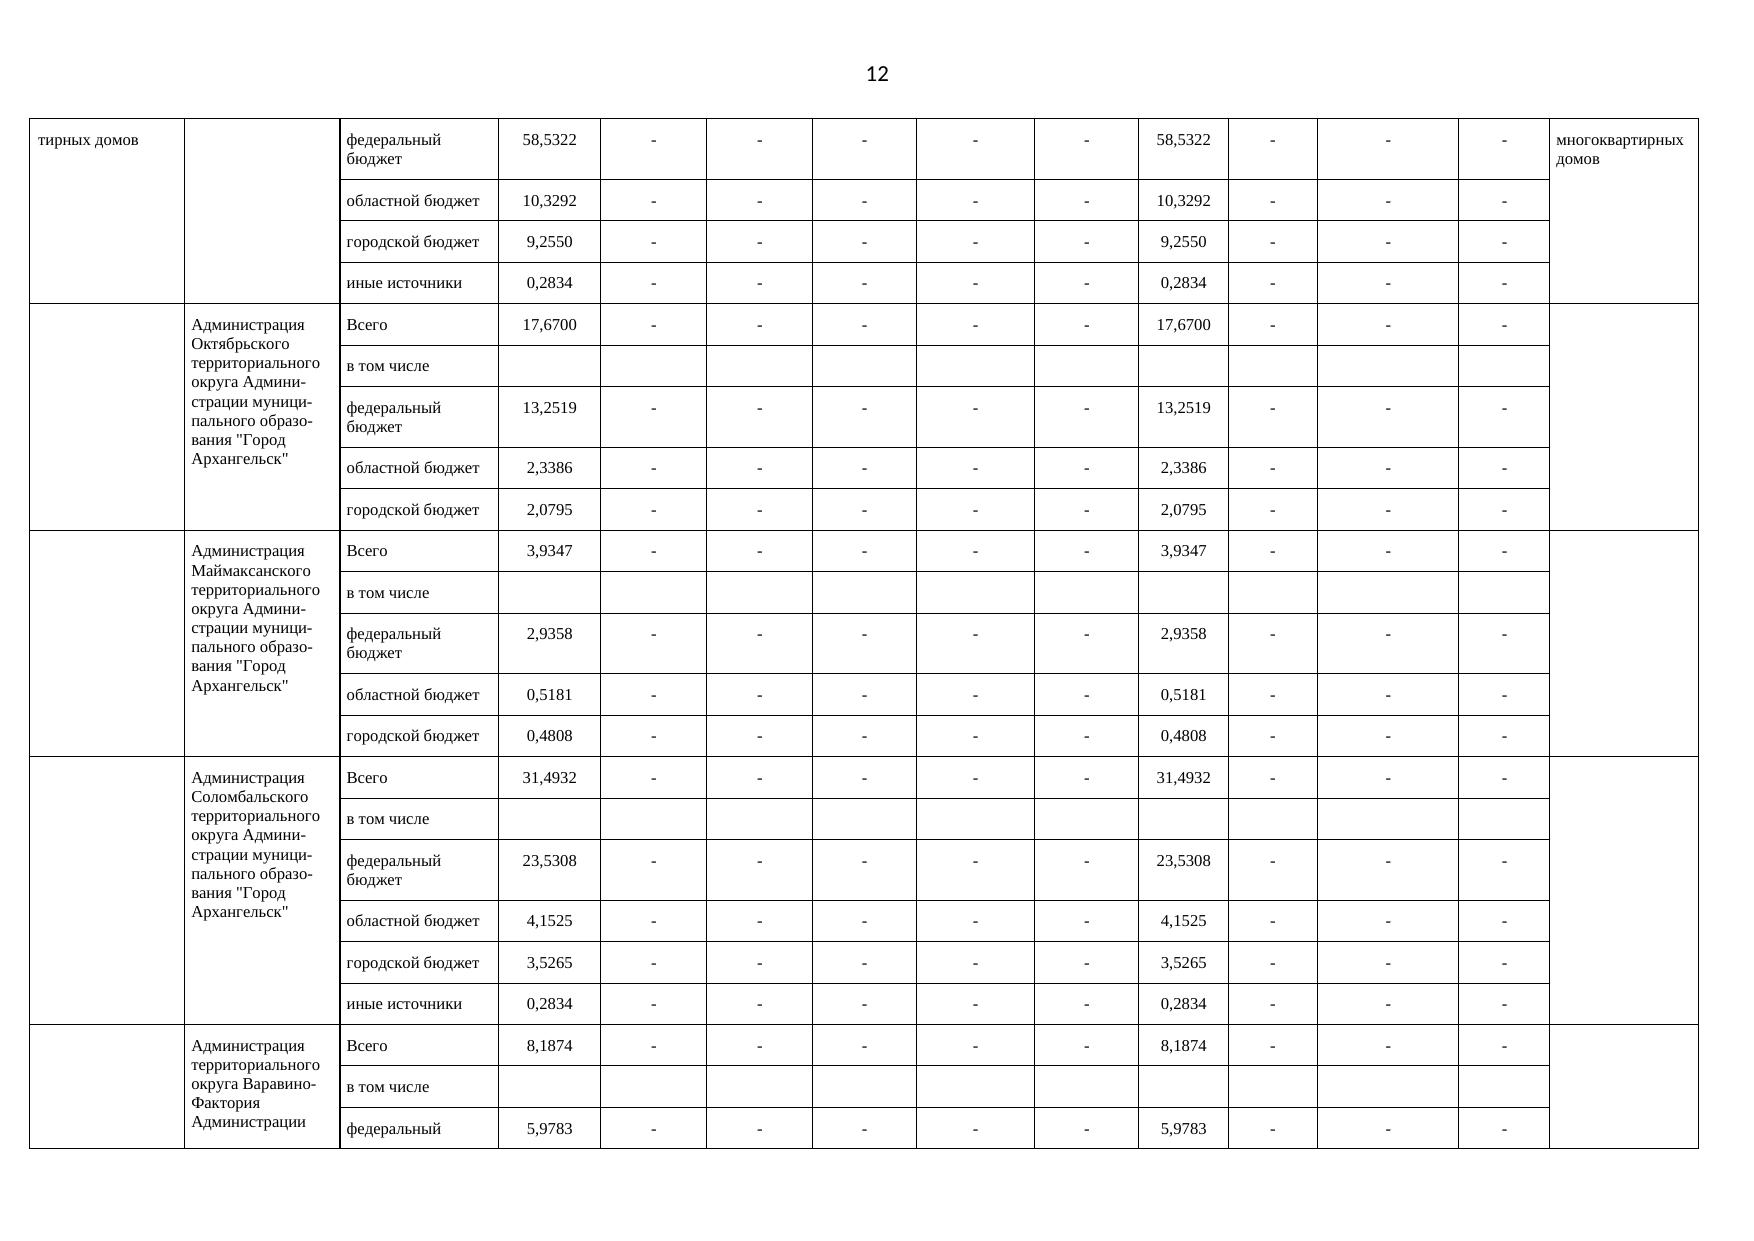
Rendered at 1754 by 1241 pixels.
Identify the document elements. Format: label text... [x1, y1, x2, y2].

table_cell [1139, 799, 1228, 839]
table_cell 58,5322 [1139, 119, 1228, 179]
table_cell - [1229, 716, 1317, 756]
table_cell - [1229, 674, 1317, 714]
table_cell - [917, 263, 1034, 303]
table_cell - [1035, 674, 1138, 714]
table_cell городской бюджет [341, 716, 498, 756]
table_cell - [1318, 221, 1458, 262]
table_cell 17,6700 [499, 304, 600, 344]
table_cell 8,1874 [1139, 1025, 1228, 1065]
table_cell - [601, 942, 706, 982]
table_cell - [1459, 387, 1549, 447]
table_cell 0,2834 [1139, 263, 1228, 303]
table_cell - [1035, 1108, 1138, 1148]
table_cell - [601, 614, 706, 673]
table_cell 5,9783 [1139, 1108, 1228, 1148]
table_cell - [1459, 304, 1549, 344]
table_cell 0,2834 [499, 263, 600, 303]
table_cell [813, 799, 916, 839]
table_cell - [813, 180, 916, 220]
table_cell - [1318, 901, 1458, 941]
table_cell областной бюджет [341, 180, 498, 220]
table_cell федеральный бюджет [341, 387, 498, 447]
table_cell 31,4932 [1139, 757, 1228, 797]
table_cell - [1318, 387, 1458, 447]
table_cell в том числе [341, 572, 498, 612]
table_cell - [1318, 984, 1458, 1024]
table_cell [1550, 531, 1698, 756]
table_cell [1459, 799, 1549, 839]
table_cell [499, 572, 600, 612]
table_cell - [917, 1108, 1034, 1148]
table_cell [1139, 346, 1228, 386]
table_cell - [1035, 1025, 1138, 1065]
table_cell 4,1525 [499, 901, 600, 941]
table_cell федеральный бюджет [341, 840, 498, 899]
table_cell - [1229, 119, 1317, 179]
table_cell 3,9347 [499, 531, 600, 571]
table_cell городской бюджет [341, 942, 498, 982]
table_cell - [1229, 263, 1317, 303]
table_cell иные источники [341, 984, 498, 1024]
table_cell - [707, 531, 812, 571]
table_cell [601, 572, 706, 612]
table_cell - [813, 119, 916, 179]
table_cell - [1229, 448, 1317, 488]
table_cell [707, 346, 812, 386]
table_cell 8,1874 [499, 1025, 600, 1065]
table_cell - [1318, 674, 1458, 714]
table_cell 2,0795 [1139, 489, 1228, 529]
table_cell - [1035, 901, 1138, 941]
table_cell - [1459, 614, 1549, 673]
table_cell [30, 757, 184, 1024]
table_cell - [1229, 901, 1317, 941]
table_cell [1459, 346, 1549, 386]
table_cell - [1229, 531, 1317, 571]
table_cell [1229, 572, 1317, 612]
table_cell - [601, 1108, 706, 1148]
table_cell [30, 304, 184, 529]
table_cell Администрация Соломбальского территориального округа Админи-страции муници-пального образо-вания "Город Архангельск" [185, 757, 339, 1024]
table_cell - [601, 221, 706, 262]
table_cell - [1318, 448, 1458, 488]
table_cell - [813, 901, 916, 941]
table_cell - [1035, 531, 1138, 571]
table_cell - [1318, 1108, 1458, 1148]
table_cell - [813, 840, 916, 899]
table_cell 31,4932 [499, 757, 600, 797]
table_cell - [601, 674, 706, 714]
table_cell [1318, 799, 1458, 839]
table_cell городской бюджет [341, 221, 498, 262]
table_cell - [1035, 716, 1138, 756]
table_cell - [1318, 489, 1458, 529]
table_cell - [1229, 489, 1317, 529]
table_cell - [707, 716, 812, 756]
table_cell - [707, 180, 812, 220]
table_cell - [917, 840, 1034, 899]
table_cell - [1035, 221, 1138, 262]
table_cell - [1459, 1108, 1549, 1148]
table_cell - [917, 901, 1034, 941]
table_cell 2,9358 [499, 614, 600, 673]
table_cell - [813, 757, 916, 797]
table_cell - [813, 942, 916, 982]
table_cell [917, 346, 1034, 386]
table_cell - [707, 1025, 812, 1065]
table_cell [707, 799, 812, 839]
table_cell [917, 572, 1034, 612]
table_cell - [917, 489, 1034, 529]
table_cell - [601, 448, 706, 488]
table_cell [1139, 572, 1228, 612]
table_cell 2,0795 [499, 489, 600, 529]
table_cell - [707, 221, 812, 262]
table_cell - [707, 757, 812, 797]
table_cell - [601, 901, 706, 941]
table_cell [1035, 1066, 1138, 1107]
table_cell - [813, 531, 916, 571]
table_cell [1035, 572, 1138, 612]
table_cell [707, 1066, 812, 1107]
table_cell - [1459, 984, 1549, 1024]
table_cell - [707, 387, 812, 447]
table_cell [917, 799, 1034, 839]
table_cell [601, 346, 706, 386]
table_cell [1550, 757, 1698, 1024]
table_cell - [917, 531, 1034, 571]
table_cell областной бюджет [341, 448, 498, 488]
table_cell [30, 1025, 184, 1148]
table_cell - [707, 984, 812, 1024]
table_cell 13,2519 [1139, 387, 1228, 447]
table_cell 3,9347 [1139, 531, 1228, 571]
table_cell 2,3386 [1139, 448, 1228, 488]
table_cell [1550, 1025, 1698, 1148]
table_cell Всего [341, 531, 498, 571]
table_cell - [1035, 119, 1138, 179]
table_cell городской бюджет [341, 489, 498, 529]
table_cell 0,2834 [1139, 984, 1228, 1024]
table_cell - [1318, 716, 1458, 756]
table_cell - [601, 489, 706, 529]
table_cell - [917, 448, 1034, 488]
table_cell [707, 572, 812, 612]
table_cell - [601, 1025, 706, 1065]
table_cell - [1229, 387, 1317, 447]
table_cell - [1459, 901, 1549, 941]
table_cell в том числе [341, 799, 498, 839]
table_cell - [707, 263, 812, 303]
table_cell [813, 346, 916, 386]
table_cell - [1318, 757, 1458, 797]
table_cell - [707, 942, 812, 982]
table_cell - [1229, 304, 1317, 344]
table_cell 9,2550 [1139, 221, 1228, 262]
table_cell [601, 1066, 706, 1107]
table_cell [499, 346, 600, 386]
table_cell - [1459, 1025, 1549, 1065]
table_cell 0,5181 [1139, 674, 1228, 714]
table_cell 23,5308 [499, 840, 600, 899]
table_cell Всего [341, 757, 498, 797]
table_cell 2,9358 [1139, 614, 1228, 673]
table_cell 58,5322 [499, 119, 600, 179]
table_cell - [601, 757, 706, 797]
table_cell - [601, 263, 706, 303]
table_cell - [707, 119, 812, 179]
table_cell 13,2519 [499, 387, 600, 447]
table_cell - [1229, 1025, 1317, 1065]
table_cell - [1035, 304, 1138, 344]
table_cell - [1035, 263, 1138, 303]
table_cell [601, 799, 706, 839]
table_cell - [917, 757, 1034, 797]
table_cell 17,6700 [1139, 304, 1228, 344]
table_cell - [1459, 674, 1549, 714]
table_cell - [1318, 531, 1458, 571]
table_cell - [1229, 614, 1317, 673]
table_cell [30, 531, 184, 756]
table_cell Всего [341, 1025, 498, 1065]
table_cell - [601, 304, 706, 344]
table_cell 5,9783 [499, 1108, 600, 1148]
table_cell 0,2834 [499, 984, 600, 1024]
table_cell - [1459, 263, 1549, 303]
table_cell [813, 1066, 916, 1107]
table_cell - [917, 221, 1034, 262]
table_cell - [813, 984, 916, 1024]
table_cell - [1035, 387, 1138, 447]
table_cell - [601, 531, 706, 571]
table_cell - [707, 489, 812, 529]
table_cell - [917, 180, 1034, 220]
table_cell 2,3386 [499, 448, 600, 488]
table_cell Администрация Октябрьского территориального округа Админи-страции муници-пального образо-вания "Город Архангельск" [185, 304, 339, 529]
table_cell [1318, 346, 1458, 386]
table_cell - [1229, 840, 1317, 899]
table_cell Администрация Маймаксанского территориального округа Админи-страции муници-пального образо-вания "Город Архангельск" [185, 531, 339, 756]
table_cell - [1229, 942, 1317, 982]
table_cell - [1035, 489, 1138, 529]
table_cell - [1459, 119, 1549, 179]
table_cell - [1229, 984, 1317, 1024]
table_cell [1459, 1066, 1549, 1107]
table_cell - [1318, 614, 1458, 673]
table_cell - [1459, 757, 1549, 797]
table_cell - [1229, 180, 1317, 220]
table_cell [1318, 1066, 1458, 1107]
table_cell [813, 572, 916, 612]
table_cell [1035, 799, 1138, 839]
table_cell - [707, 304, 812, 344]
table_cell 3,5265 [1139, 942, 1228, 982]
table_cell - [707, 448, 812, 488]
table_cell - [813, 263, 916, 303]
table_cell - [917, 984, 1034, 1024]
table_cell - [1459, 840, 1549, 899]
table_cell - [601, 119, 706, 179]
table_cell - [601, 716, 706, 756]
table_cell [1459, 572, 1549, 612]
table_cell [1139, 1066, 1228, 1107]
table_cell - [1459, 221, 1549, 262]
table_cell - [1035, 942, 1138, 982]
table_cell 0,4808 [1139, 716, 1228, 756]
table_cell - [813, 716, 916, 756]
table_cell - [1318, 263, 1458, 303]
table_cell [917, 1066, 1034, 1107]
table_cell - [917, 674, 1034, 714]
table_cell 0,4808 [499, 716, 600, 756]
table_cell - [1318, 942, 1458, 982]
table_cell [499, 1066, 600, 1107]
table_cell - [707, 674, 812, 714]
table_cell - [1459, 942, 1549, 982]
table_cell - [1318, 119, 1458, 179]
table_cell - [1318, 840, 1458, 899]
table_cell 10,3292 [1139, 180, 1228, 220]
table_cell 4,1525 [1139, 901, 1228, 941]
table_cell [499, 799, 600, 839]
table_cell - [917, 716, 1034, 756]
table_cell - [1318, 180, 1458, 220]
table_cell федеральный бюджет [341, 614, 498, 673]
table_cell - [813, 448, 916, 488]
table_cell - [707, 614, 812, 673]
table_cell - [1459, 180, 1549, 220]
table_cell [1550, 304, 1698, 529]
table_cell областной бюджет [341, 901, 498, 941]
table_cell - [1318, 304, 1458, 344]
table_cell - [1229, 757, 1317, 797]
table_cell - [813, 674, 916, 714]
table_cell - [1459, 448, 1549, 488]
table_cell 10,3292 [499, 180, 600, 220]
table_cell - [601, 984, 706, 1024]
table_cell в том числе [341, 1066, 498, 1107]
table_cell Администрация территориального округа Варавино-Фактория Администрации муниципального образования "Город Архангельск" [185, 1025, 339, 1148]
table_cell - [917, 304, 1034, 344]
table_cell - [1229, 1108, 1317, 1148]
table_cell - [813, 614, 916, 673]
table_cell - [1035, 840, 1138, 899]
table_cell - [1459, 716, 1549, 756]
table_cell федеральный бюджет [341, 1108, 498, 1148]
table_cell - [917, 119, 1034, 179]
table_cell - [1318, 1025, 1458, 1065]
table_cell [1229, 799, 1317, 839]
table_cell - [917, 614, 1034, 673]
table_cell - [813, 304, 916, 344]
table_cell в том числе [341, 346, 498, 386]
table_cell - [813, 1108, 916, 1148]
table_cell - [601, 387, 706, 447]
table_cell областной бюджет [341, 674, 498, 714]
table_cell - [813, 489, 916, 529]
table_cell - [1035, 448, 1138, 488]
table_cell - [707, 901, 812, 941]
table_cell 23,5308 [1139, 840, 1228, 899]
table_cell [1229, 346, 1317, 386]
table_cell [1035, 346, 1138, 386]
table_cell - [1035, 180, 1138, 220]
table_cell - [813, 221, 916, 262]
table_cell Всего [341, 304, 498, 344]
table_cell - [813, 387, 916, 447]
table_cell - [917, 1025, 1034, 1065]
table_cell - [601, 180, 706, 220]
table_cell - [601, 840, 706, 899]
table_cell - [1229, 221, 1317, 262]
table_cell иные источники [341, 263, 498, 303]
table_cell - [1459, 531, 1549, 571]
table_cell - [917, 942, 1034, 982]
table_cell - [813, 1025, 916, 1065]
table_cell 3,5265 [499, 942, 600, 982]
table_cell - [707, 1108, 812, 1148]
table_cell [1229, 1066, 1317, 1107]
table_cell - [1035, 984, 1138, 1024]
table_cell - [1459, 489, 1549, 529]
table_cell 0,5181 [499, 674, 600, 714]
table_cell - [917, 387, 1034, 447]
table_cell - [1035, 757, 1138, 797]
table_cell 9,2550 [499, 221, 600, 262]
table_cell [1318, 572, 1458, 612]
table_cell - [707, 840, 812, 899]
table_cell - [1035, 614, 1138, 673]
table_cell федеральный бюджет [341, 119, 498, 179]
